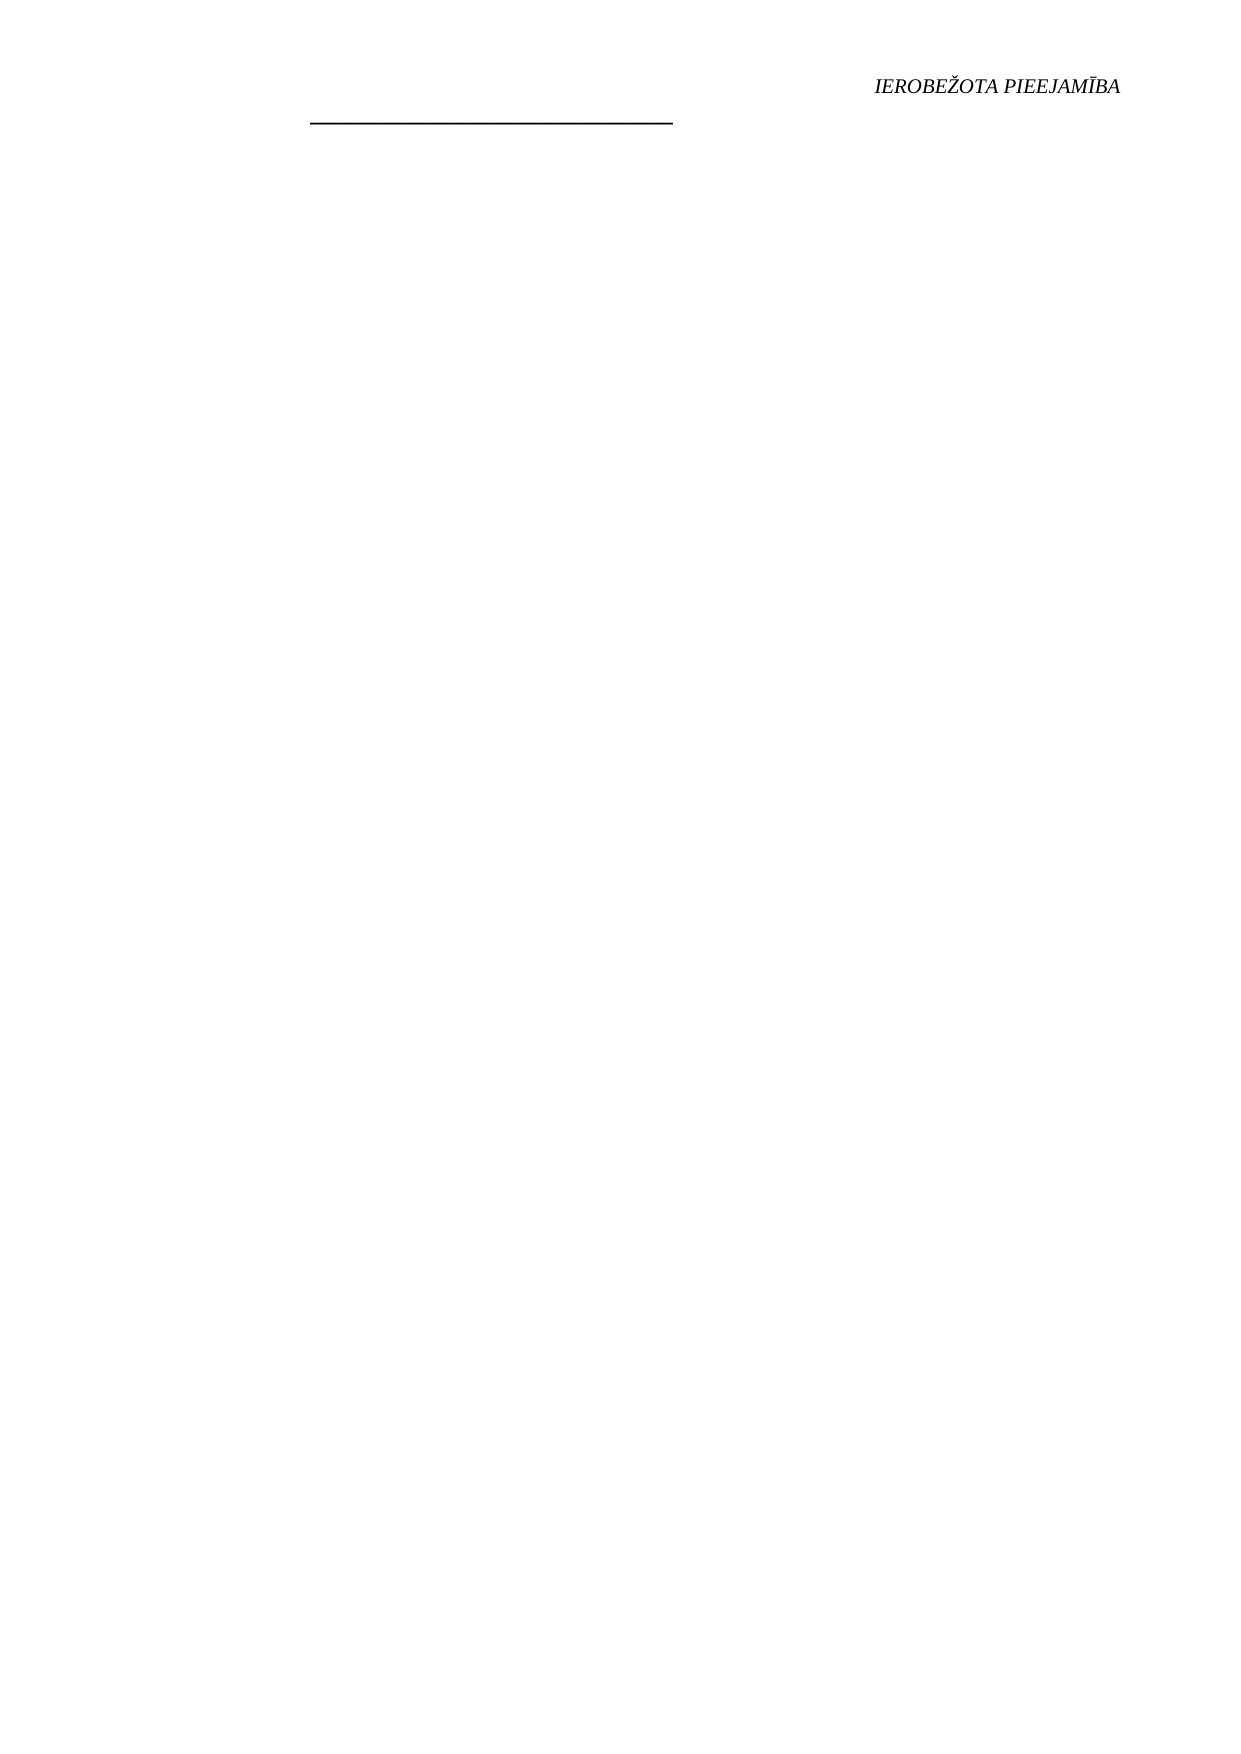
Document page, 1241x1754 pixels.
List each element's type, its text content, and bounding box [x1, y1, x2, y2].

text _____________________________ [310, 98, 1122, 127]
